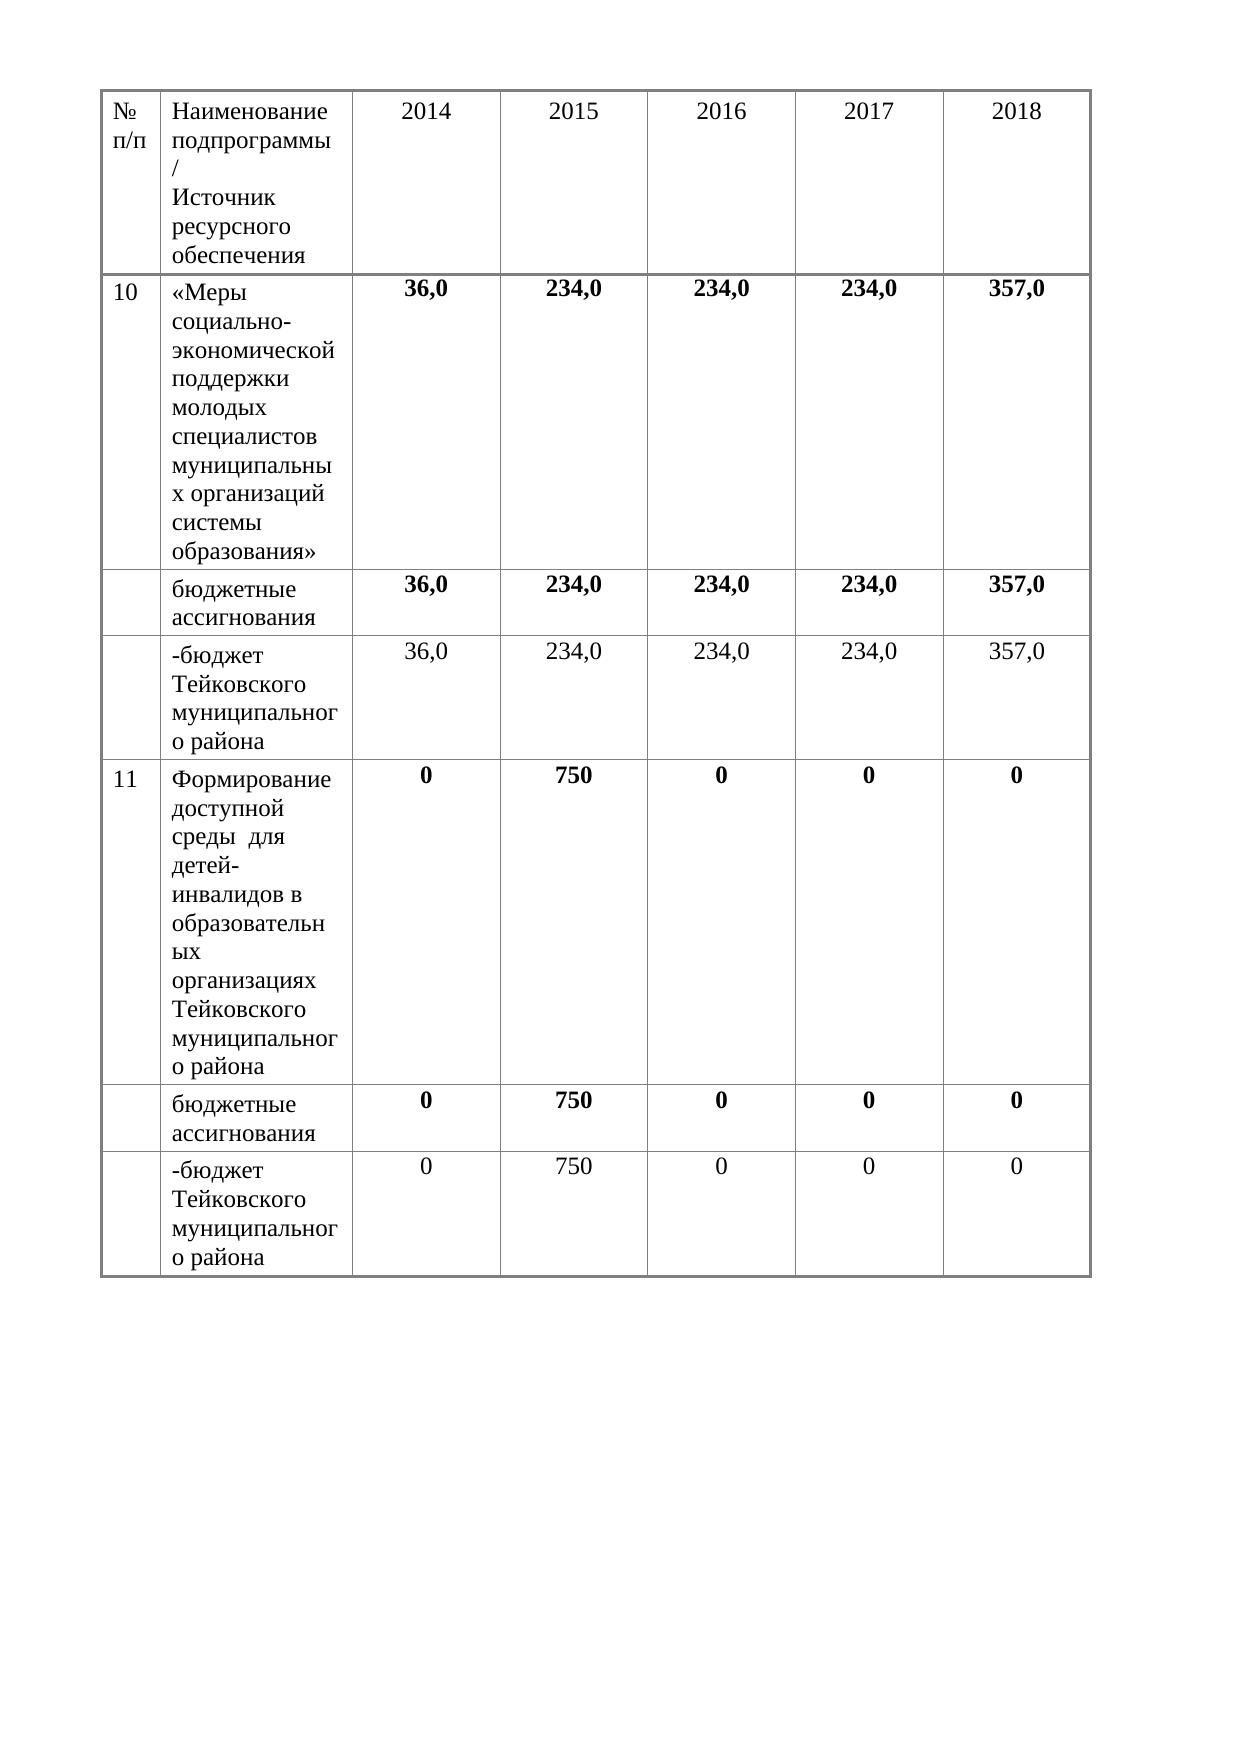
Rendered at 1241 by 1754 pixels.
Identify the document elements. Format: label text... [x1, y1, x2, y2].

table_cell 0 [648, 760, 795, 1084]
table_cell 0 [944, 1152, 1089, 1274]
table_cell 357,0 [944, 276, 1089, 569]
table_cell 234,0 [648, 276, 795, 569]
table_cell 234,0 [501, 636, 647, 759]
table_cell [103, 1152, 160, 1274]
table_cell 750 [501, 760, 647, 1084]
table_cell 750 [501, 1152, 647, 1274]
table_cell 36,0 [353, 276, 500, 569]
table_cell 234,0 [648, 570, 795, 635]
table_cell 10 [103, 276, 160, 569]
table_cell -бюджет Тейковского муниципального района [161, 1152, 352, 1274]
table_cell 0 [353, 1152, 500, 1274]
table_cell 234,0 [501, 276, 647, 569]
table_cell 750 [501, 1085, 647, 1151]
table_cell 0 [796, 1085, 943, 1151]
table_cell [103, 570, 160, 635]
table_cell 357,0 [944, 636, 1089, 759]
table_cell 0 [648, 1152, 795, 1274]
table_header 2014 [353, 92, 500, 273]
table_cell 36,0 [353, 570, 500, 635]
table_cell 234,0 [796, 570, 943, 635]
table_header Наименование подпрограммы / Источник ресурсного обеспечения [161, 92, 352, 273]
table_cell Формирование доступной среды для детей-инвалидов в образовательных организациях Тейковского муниципального района [161, 760, 352, 1084]
table_cell 234,0 [796, 636, 943, 759]
table_cell -бюджет Тейковского муниципального района [161, 636, 352, 759]
table_cell «Меры социально-экономической поддержки молодых специалистов муниципальных организаций системы образования» [161, 276, 352, 569]
table_cell 0 [353, 1085, 500, 1151]
table_cell 0 [648, 1085, 795, 1151]
table_cell 36,0 [353, 636, 500, 759]
table_header 2018 [944, 92, 1089, 273]
table_cell бюджетные ассигнования [161, 1085, 352, 1151]
table_header 2017 [796, 92, 943, 273]
table_cell 0 [944, 760, 1089, 1084]
table_header 2016 [648, 92, 795, 273]
table_cell [103, 1085, 160, 1151]
table_cell [103, 636, 160, 759]
table_cell 234,0 [501, 570, 647, 635]
table_cell 0 [353, 760, 500, 1084]
table_cell 0 [796, 760, 943, 1084]
table_cell 0 [796, 1152, 943, 1274]
table_cell 234,0 [796, 276, 943, 569]
table_cell 0 [944, 1085, 1089, 1151]
table_header 2015 [501, 92, 647, 273]
table_header № п/п [103, 92, 160, 273]
table_cell 357,0 [944, 570, 1089, 635]
table_cell 11 [103, 760, 160, 1084]
table_cell бюджетные ассигнования [161, 570, 352, 635]
table_cell 234,0 [648, 636, 795, 759]
